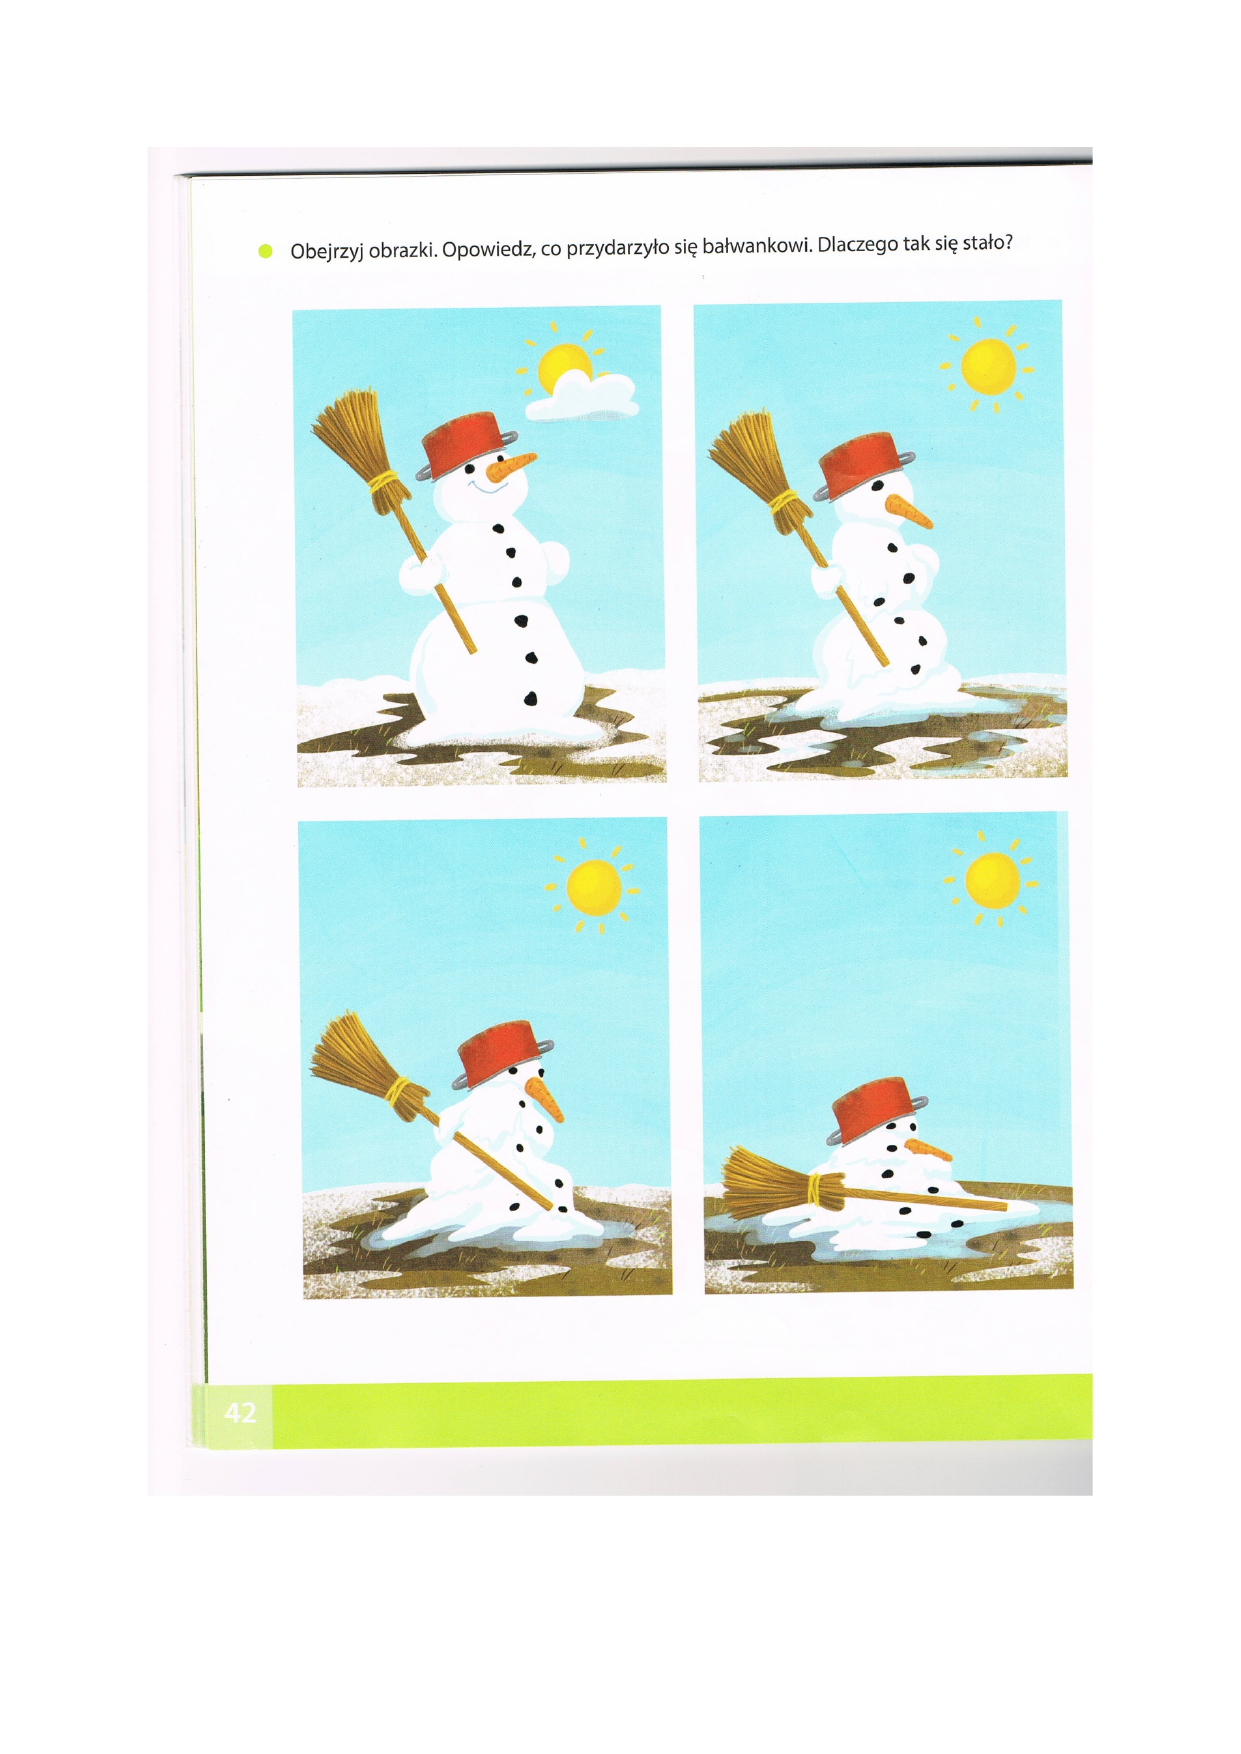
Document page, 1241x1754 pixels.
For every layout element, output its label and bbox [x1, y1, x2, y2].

picture [147, 147, 1093, 1496]
